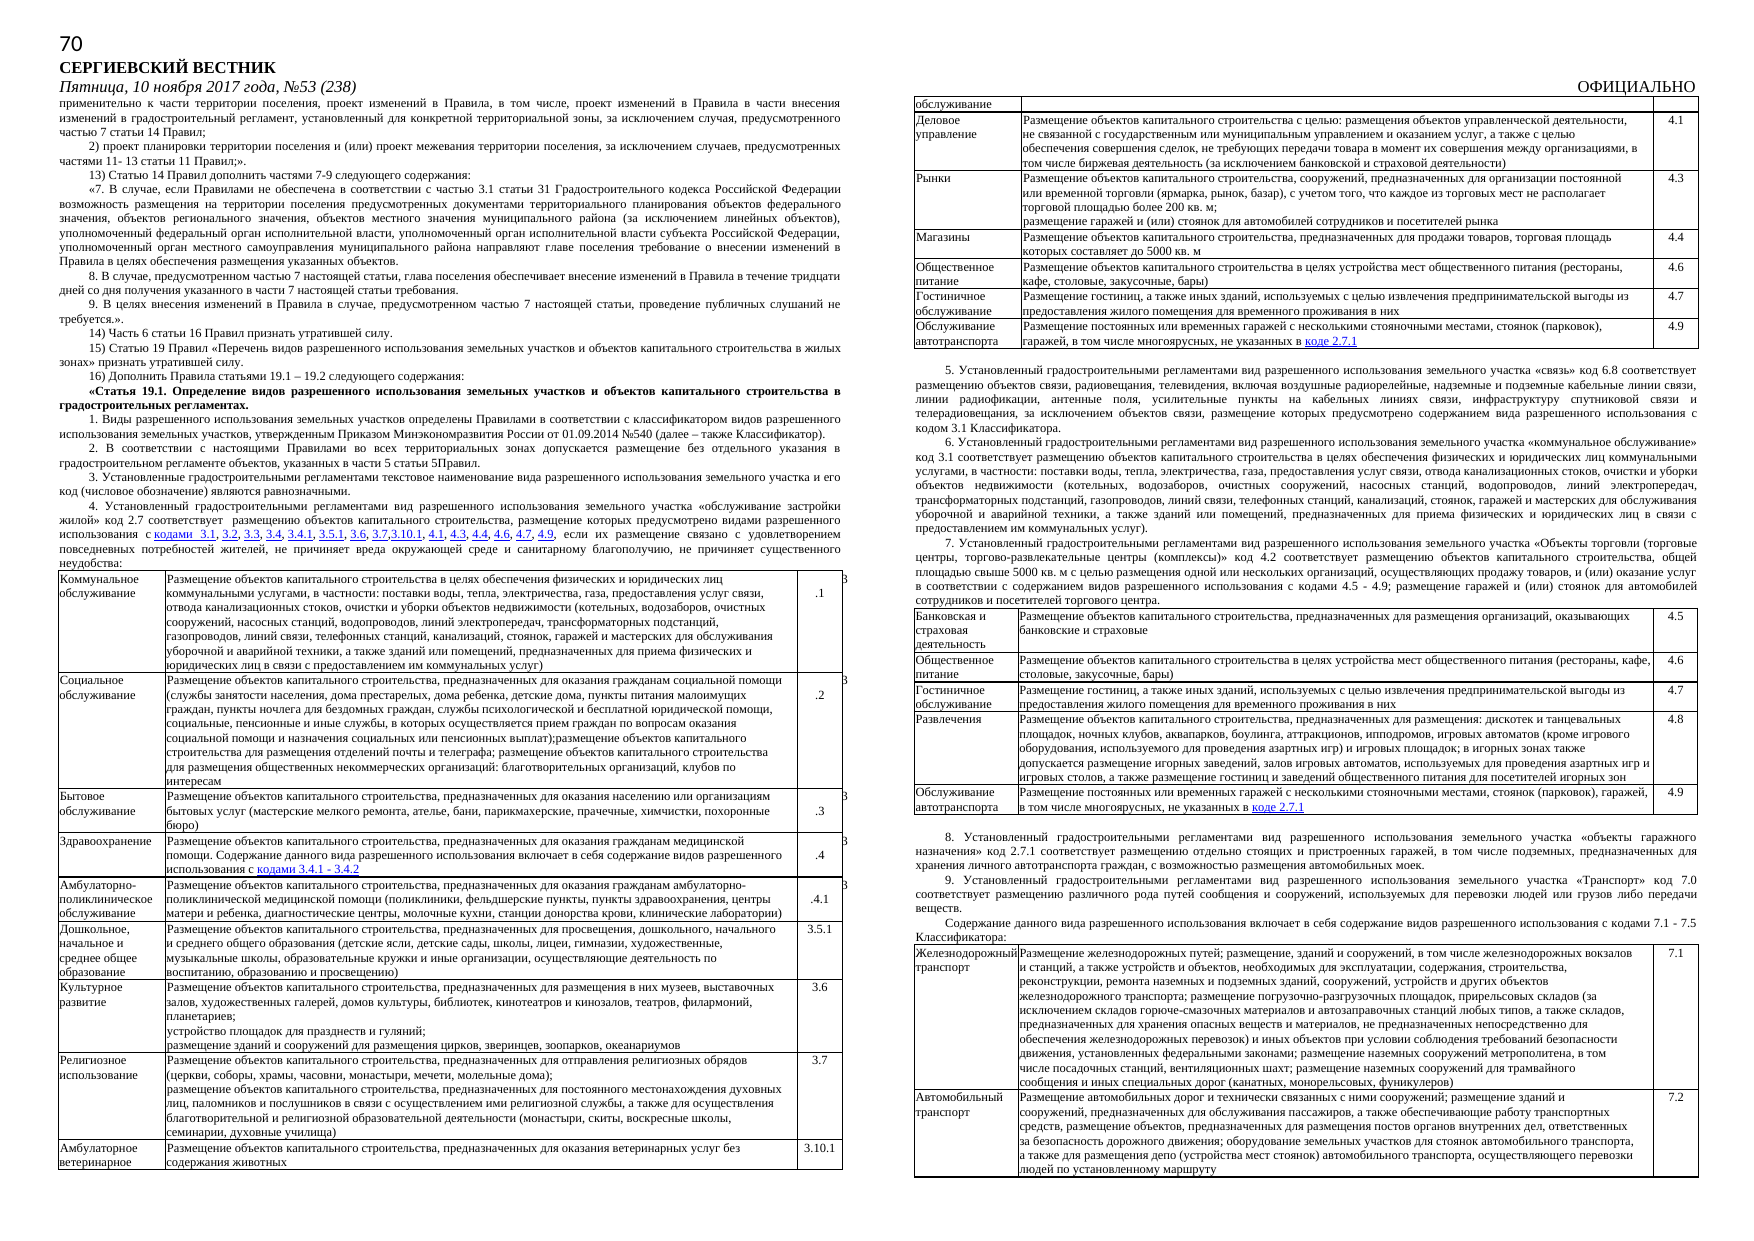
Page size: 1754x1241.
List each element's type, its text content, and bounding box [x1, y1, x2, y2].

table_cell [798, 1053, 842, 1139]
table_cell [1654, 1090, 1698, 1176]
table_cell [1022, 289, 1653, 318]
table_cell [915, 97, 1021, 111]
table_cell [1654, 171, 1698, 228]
text 14) Часть 6 статьи 16 Правил признать утратившей силу. [59, 326, 842, 340]
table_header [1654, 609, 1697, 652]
text 15) Статью 19 Правил «Перечень видов разрешенного использования земельных участков и объектов капитального строительства в жилых зонах» признать утратившей силу. [59, 340, 842, 369]
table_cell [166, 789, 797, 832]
text 13) Статью 14 Правил дополнить частями 7-9 следующего содержания: [59, 168, 842, 182]
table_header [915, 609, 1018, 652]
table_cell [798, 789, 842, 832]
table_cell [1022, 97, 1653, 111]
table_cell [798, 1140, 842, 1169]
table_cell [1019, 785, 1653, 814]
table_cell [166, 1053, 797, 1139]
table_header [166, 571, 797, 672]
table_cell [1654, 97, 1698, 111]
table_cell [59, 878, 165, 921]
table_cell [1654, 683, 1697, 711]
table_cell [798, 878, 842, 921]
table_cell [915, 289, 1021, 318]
text 5. Установленный градостроительными регламентами вид разрешенного использования земельного участка «связь» код 6.8 соответствует размещению объектов связи, радиовещания, телевидения, включая воздушные радиорелейные, надземные и подземные кабельные линии связи, линии радиофикации, антенные поля, усилительные пункты на кабельных линиях связи, инфраструктуру спутниковой связи и телерадиовещания, за исключением объектов связи, размещение которых предусмотрено содержанием вида разрешенного использования с кодом 3.1 Классификатора. [915, 363, 1698, 435]
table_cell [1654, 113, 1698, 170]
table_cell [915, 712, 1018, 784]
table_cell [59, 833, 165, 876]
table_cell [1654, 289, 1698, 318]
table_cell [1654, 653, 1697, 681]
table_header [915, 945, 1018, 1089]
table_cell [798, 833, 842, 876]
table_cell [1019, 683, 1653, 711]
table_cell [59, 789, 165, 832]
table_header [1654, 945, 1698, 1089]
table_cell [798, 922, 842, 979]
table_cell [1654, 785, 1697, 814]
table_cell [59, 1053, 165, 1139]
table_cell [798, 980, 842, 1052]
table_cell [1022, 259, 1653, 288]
text 7. Установленный градостроительными регламентами вид разрешенного использования земельного участка «Объекты торговли (торговые центры, торгово-развлекательные центры (комплексы)» код 4.2 соответствует размещению объектов капитального строительства, общей площадью свыше 5000 кв. м с целью размещения одной или нескольких организаций, осуществляющих продажу товаров, и (или) оказание услуг в соответствии с содержанием видов разрешенного использования с кодами 4.5 - 4.9; размещение гаражей и (или) стоянок для автомобилей сотрудников и посетителей торгового центра. [915, 536, 1698, 607]
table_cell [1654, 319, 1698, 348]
text 16) Дополнить Правила статьями 19.1 – 19.2 следующего содержания: [59, 369, 842, 383]
text «Статья 19.1. Определение видов разрешенного использования земельных участков и объектов капитального строительства в градостроительных регламентах. [59, 383, 842, 412]
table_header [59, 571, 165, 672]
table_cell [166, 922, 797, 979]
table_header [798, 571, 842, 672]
text 2. В соответствии с настоящими Правилами во всех территориальных зонах допускается размещение без отдельного указания в градостроительном регламенте объектов, указанных в части 5 статьи 5Правил. [59, 441, 842, 470]
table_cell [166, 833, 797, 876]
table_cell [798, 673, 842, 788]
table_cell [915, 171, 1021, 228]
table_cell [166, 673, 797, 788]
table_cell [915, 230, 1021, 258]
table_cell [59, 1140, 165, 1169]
text 2) проект планировки территории поселения и (или) проект межевания территории поселения, за исключением случаев, предусмотренных частями 11- 13 статьи 11 Правил;». [59, 139, 842, 168]
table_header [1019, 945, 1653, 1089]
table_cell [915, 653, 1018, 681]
text 8. Установленный градостроительными регламентами вид разрешенного использования земельного участка «объекты гаражного назначения» код 2.7.1 соответствует размещению отдельно стоящих и пристроенных гаражей, в том числе подземных, предназначенных для хранения личного автотранспорта граждан, с возможностью размещения автомобильных моек. [915, 829, 1698, 872]
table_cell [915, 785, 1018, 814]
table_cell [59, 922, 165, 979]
text 3. Установленные градостроительными регламентами текстовое наименование вида разрешенного использования земельного участка и его код (числовое обозначение) являются равнозначными. [59, 470, 842, 498]
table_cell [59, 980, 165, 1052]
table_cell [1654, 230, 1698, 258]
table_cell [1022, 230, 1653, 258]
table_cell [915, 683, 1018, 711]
text 1. Виды разрешенного использования земельных участков определены Правилами в соответствии с классификатором видов разрешенного использования земельных участков, утвержденным Приказом Минэкономразвития России от 01.09.2014 №540 (далее – также Классификатор). [59, 412, 842, 441]
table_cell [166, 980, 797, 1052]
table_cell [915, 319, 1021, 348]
text Содержание данного вида разрешенного использования включает в себя содержание видов разрешенного использования с кодами 7.1 - 7.5 Классификатора: [915, 916, 1698, 944]
text 4. Установленный градостроительными регламентами вид разрешенного использования земельного участка «обслуживание застройки жилой» код 2.7 соответствует размещению объектов капитального строительства, размещение которых предусмотрено видами разрешенного использования с кодами 3.1, 3.2, 3.3, 3.4, 3.4.1, 3.5.1, 3.6, 3.7,3.10.1, 4.1, 4.3, 4.4, 4.6, 4.7, 4.9, если их размещение связано с удовлетворением повседневных потребностей жителей, не причиняет вреда окружающей среде и санитарному благополучию, не причиняет существенного неудобства: [59, 498, 842, 570]
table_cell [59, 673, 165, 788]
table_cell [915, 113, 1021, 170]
text 6. Установленный градостроительными регламентами вид разрешенного использования земельного участка «коммунальное обслуживание» код 3.1 соответствует размещению объектов капитального строительства в целях обеспечения физических и юридических лиц коммунальными услугами, в частности: поставки воды, тепла, электричества, газа, предоставления услуг связи, отвода канализационных стоков, очистки и уборки объектов недвижимости (котельных, водозаборов, очистных сооружений, насосных станций, водопроводов, линий электропередач, трансформаторных подстанций, газопроводов, линий связи, телефонных станций, канализаций, стоянок, гаражей и мастерских для обслуживания уборочной и аварийной техники, а также зданий или помещений, предназначенных для приема физических и юридических лиц в связи с предоставлением им коммунальных услуг). [915, 435, 1698, 536]
text «7. В случае, если Правилами не обеспечена в соответствии с частью 3.1 статьи 31 Градостроительного кодекса Российской Федерации возможность размещения на территории поселения предусмотренных документами территориального планирования объектов федерального значения, объектов регионального значения, объектов местного значения муниципального района (за исключением линейных объектов), уполномоченный федеральный орган исполнительной власти, уполномоченный орган исполнительной власти субъекта Российской Федерации, уполномоченный орган местного самоуправления муниципального района направляют главе поселения требование о внесении изменений в Правила в целях обеспечения размещения указанных объектов. [59, 182, 842, 268]
text 9. В целях внесения изменений в Правила в случае, предусмотренном частью 7 настоящей статьи, проведение публичных слушаний не требуется.». [59, 297, 842, 326]
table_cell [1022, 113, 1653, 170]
text 8. В случае, предусмотренном частью 7 настоящей статьи, глава поселения обеспечивает внесение изменений в Правила в течение тридцати дней со дня получения указанного в части 7 настоящей статьи требования. [59, 268, 842, 297]
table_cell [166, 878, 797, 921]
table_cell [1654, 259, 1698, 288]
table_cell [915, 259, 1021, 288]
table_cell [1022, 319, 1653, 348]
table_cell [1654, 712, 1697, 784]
text 9. Установленный градостроительными регламентами вид разрешенного использования земельного участка «Транспорт» код 7.0 соответствует размещению различного рода путей сообщения и сооружений, используемых для перевозки людей или грузов либо передачи веществ. [915, 872, 1698, 916]
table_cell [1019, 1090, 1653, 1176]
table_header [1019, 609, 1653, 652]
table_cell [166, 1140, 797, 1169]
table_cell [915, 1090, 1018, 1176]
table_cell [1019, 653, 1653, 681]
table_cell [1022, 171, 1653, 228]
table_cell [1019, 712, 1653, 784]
